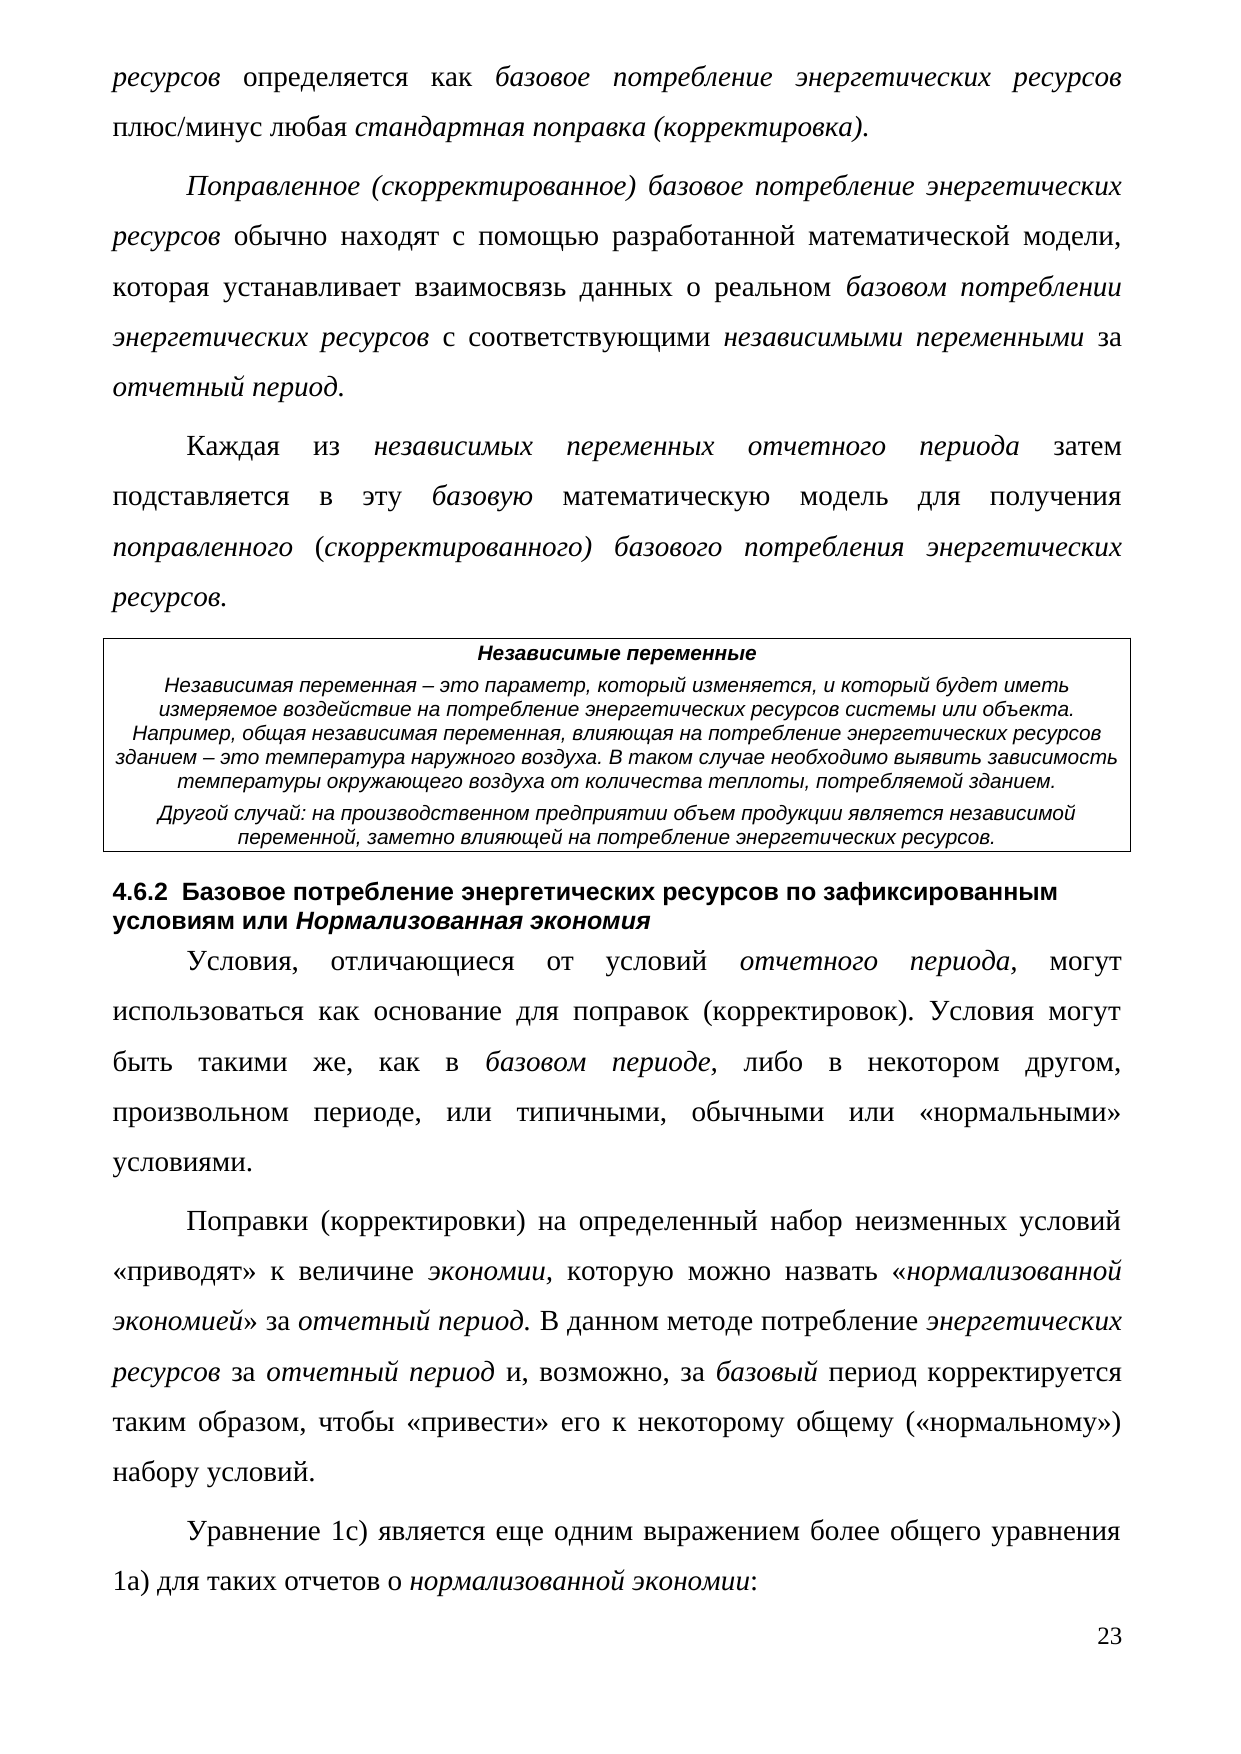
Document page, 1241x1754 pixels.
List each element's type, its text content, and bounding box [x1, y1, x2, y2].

text 4.6.2 Базовое потребление энергетических ресурсов по зафиксированным условиям или Нормализованная экономия [112, 877, 1122, 935]
text Независимые переменные [104, 639, 1130, 665]
text Независимая переменная – это параметр, который изменяется, и который будет иметь измеряемое воздействие на потребление энергетических ресурсов системы или объекта. Например, общая независимая переменная, влияющая на потребление энергетических ресурсов зданием – это температура наружного воздуха. В таком случае необходимо выявить зависимость температуры окружающего воздуха от количества теплоты, потребляемой зданием. [104, 670, 1130, 793]
text Поправки (корректировки) на определенный набор неизменных условий «приводят» к величине экономии, которую можно назвать «нормализованной экономией» за отчетный период. В данном методе потребление энергетических ресурсов за отчетный период и, возможно, за базовый период корректируется таким образом, чтобы «привести» его к некоторому общему («нормальному») набору условий. [112, 1203, 1122, 1488]
text Уравнение 1c) является еще одним выражением более общего уравнения 1a) для таких отчетов о нормализованной экономии: [112, 1513, 1122, 1597]
text Другой случай: на производственном предприятии объем продукции является независимой переменной, заметно влияющей на потребление энергетических ресурсов. [104, 798, 1130, 851]
text Условия, отличающиеся от условий отчетного периода, могут использоваться как основание для поправок (корректировок). Условия могут быть такими же, как в базовом периоде, либо в некотором другом, произвольном периоде, или типичными, обычными или «нормальными» условиями. [112, 943, 1122, 1178]
text Каждая из независимых переменных отчетного периода затем подставляется в эту базовую математическую модель для получения поправленного (скорректированного) базового потребления энергетических ресурсов. [112, 428, 1122, 612]
text Поправленное (скорректированное) базовое потребление энергетических ресурсов обычно находят с помощью разработанной математической модели, которая устанавливает взаимосвязь данных о реальном базовом потреблении энергетических ресурсов с соответствующими независимыми переменными за отчетный период. [112, 168, 1122, 403]
